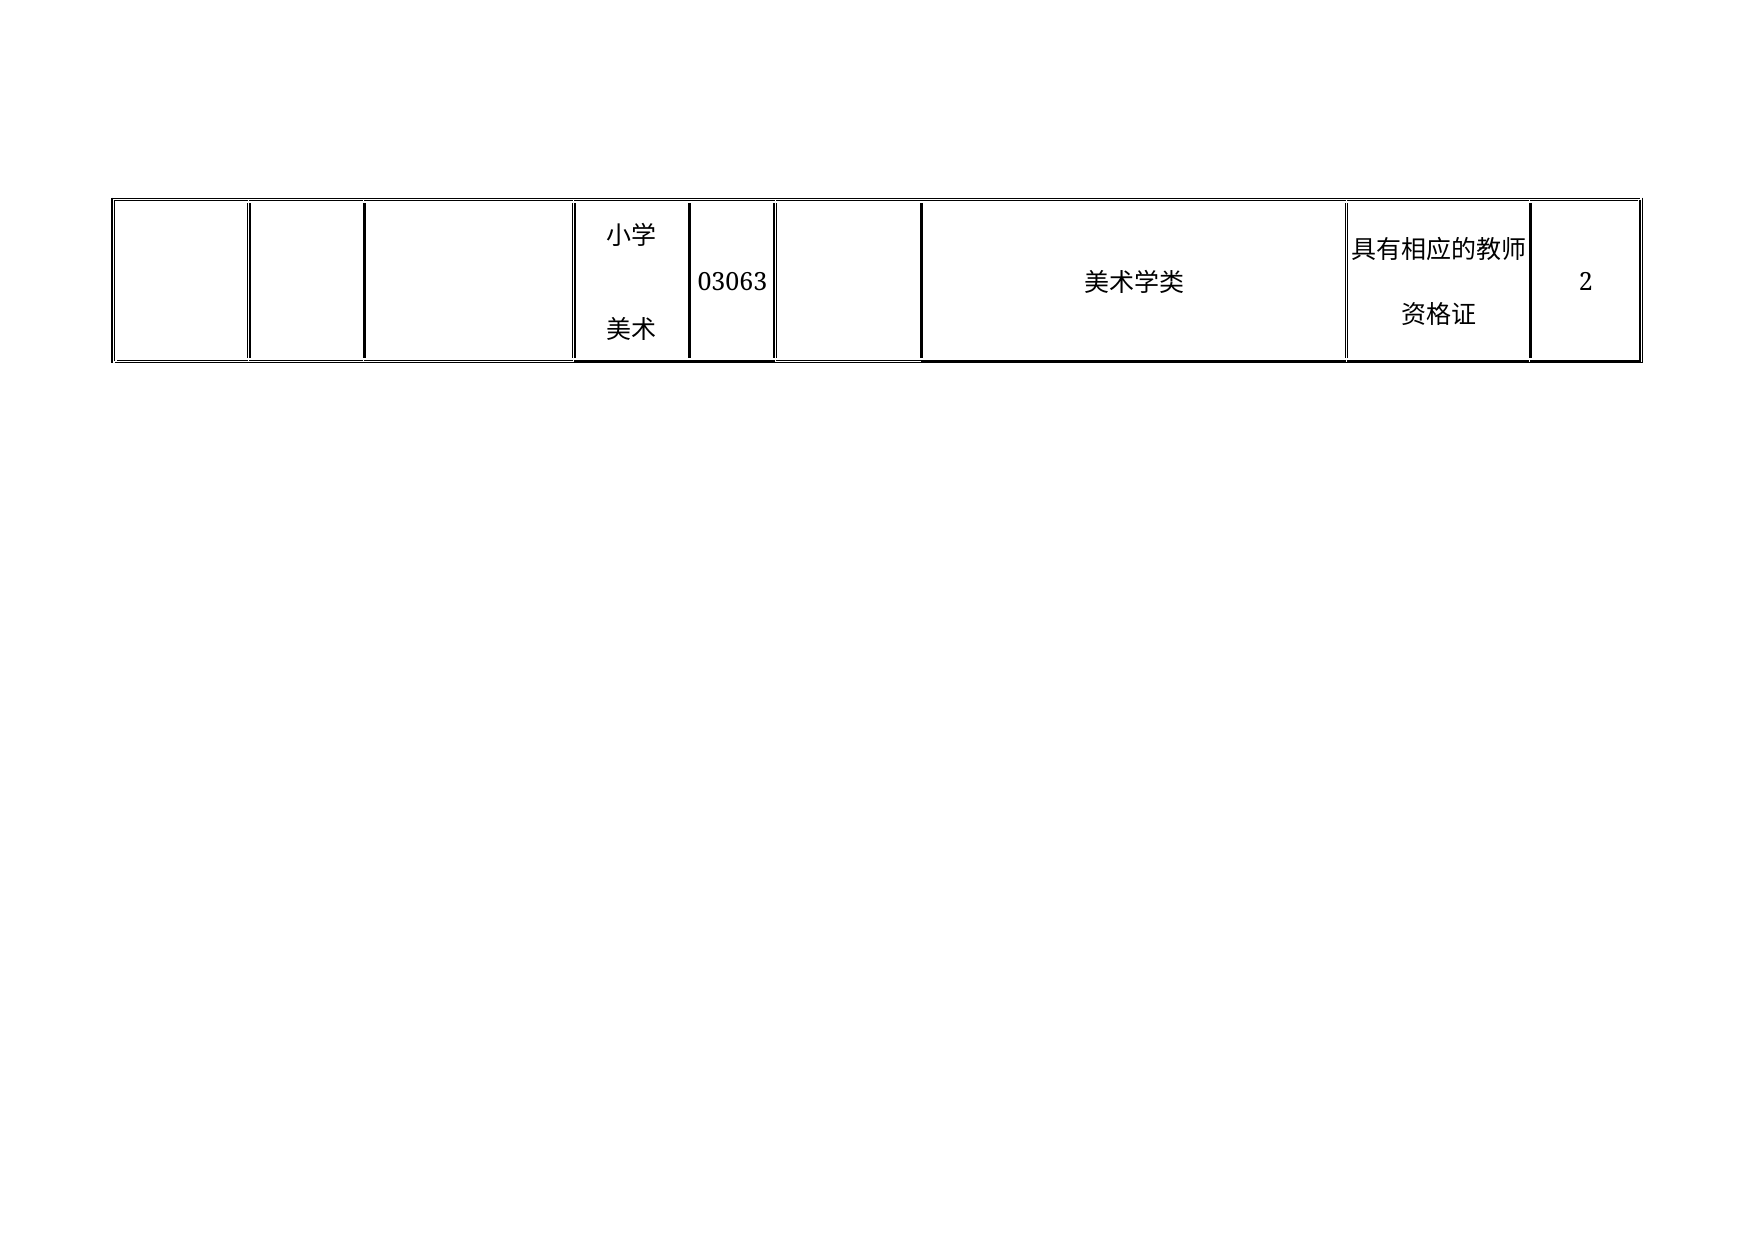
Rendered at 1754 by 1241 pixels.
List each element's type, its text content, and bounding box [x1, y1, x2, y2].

table_cell 03063 [689, 201, 775, 360]
table_cell 具有相应的教师资格证 [1347, 199, 1530, 360]
table_cell 小学 美术 [574, 201, 689, 360]
table_cell 2 [1530, 198, 1641, 360]
table_cell 美术学类 [921, 201, 1347, 360]
